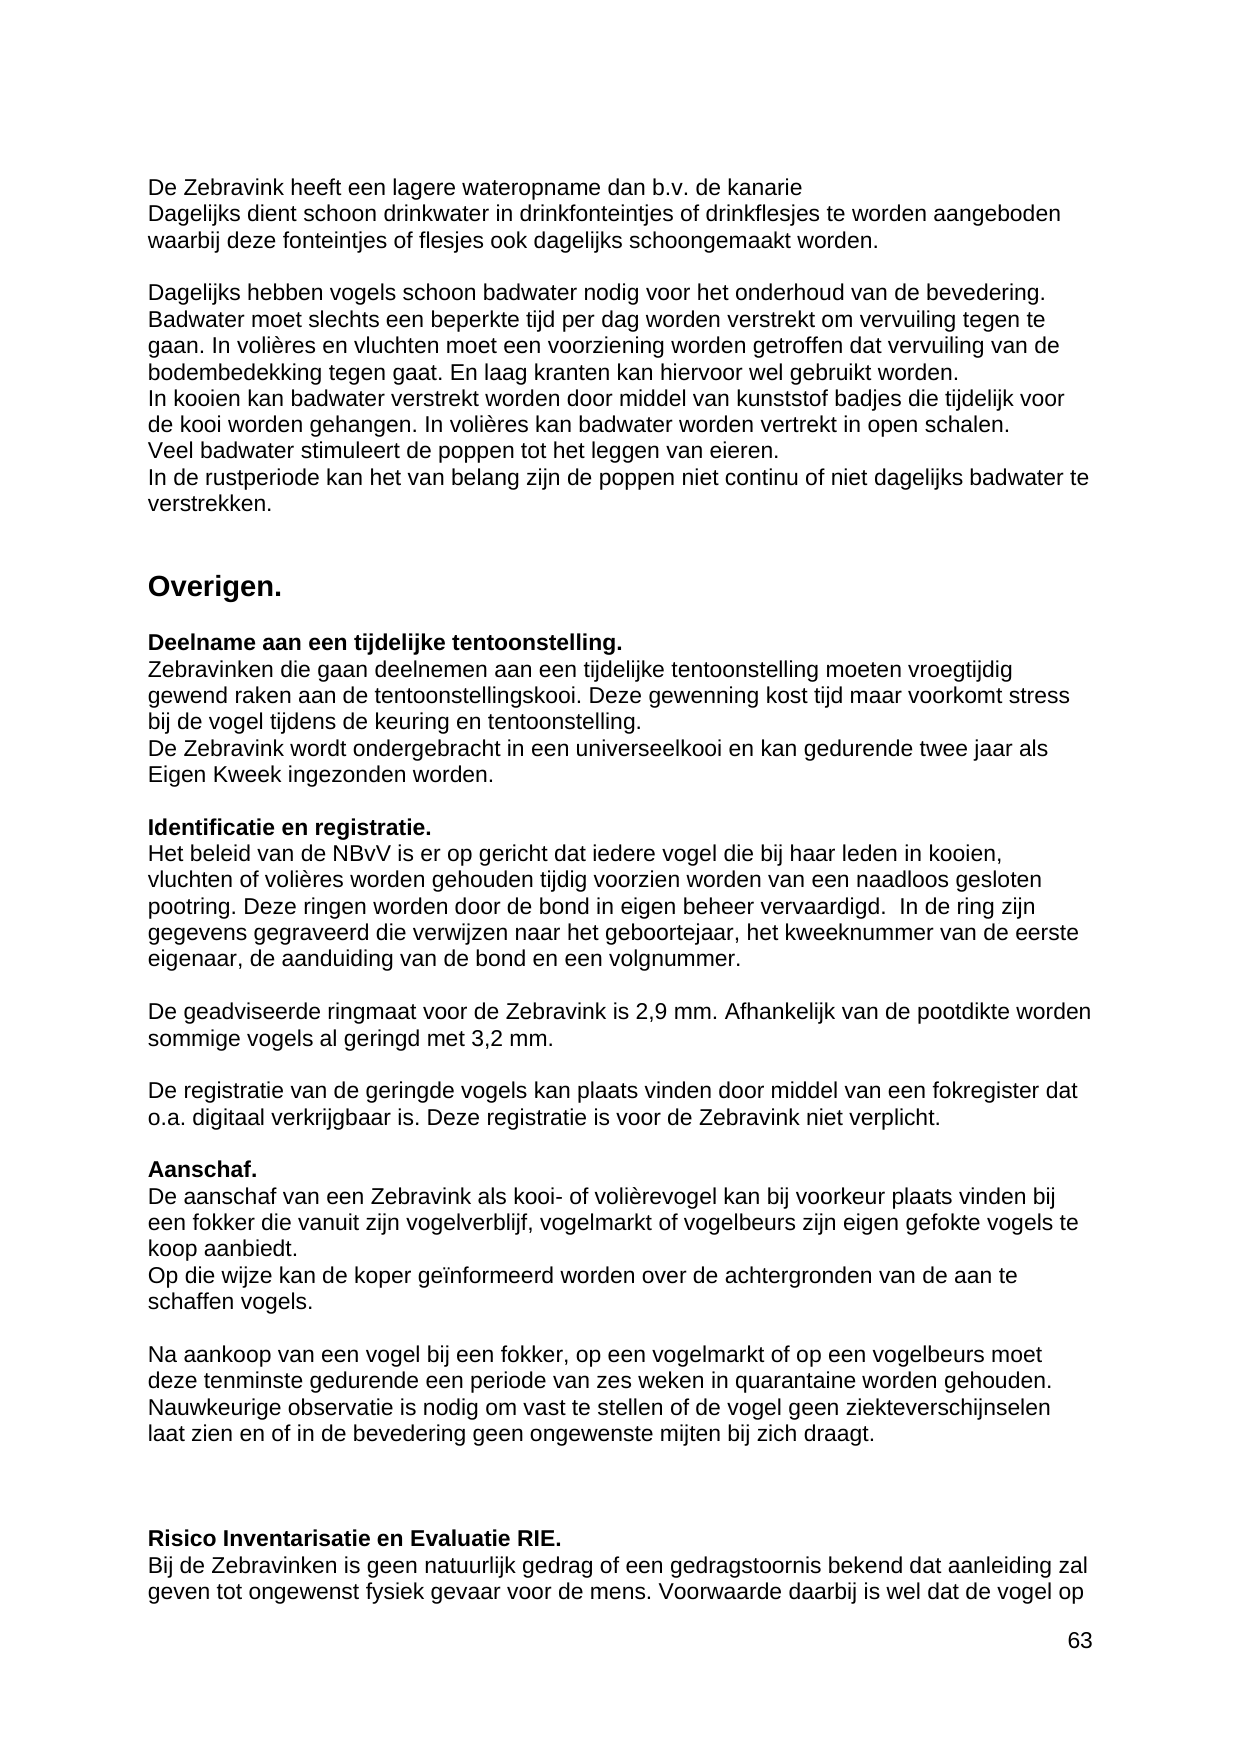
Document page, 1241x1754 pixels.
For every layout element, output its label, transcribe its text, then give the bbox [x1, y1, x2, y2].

text Veel badwater stimuleert de poppen tot het leggen van eieren. [148, 437, 1093, 464]
text Dagelijks hebben vogels schoon badwater nodig voor het onderhoud van de bevedering. [148, 279, 1093, 306]
text Dagelijks dient schoon drinkwater in drinkfonteintjes of drinkflesjes te worden aangeboden waarbij deze fonteintjes of flesjes ook dagelijks schoongemaakt worden. [148, 200, 1093, 253]
text Risico Inventarisatie en Evaluatie RIE. [148, 1525, 1093, 1552]
text De registratie van de geringde vogels kan plaats vinden door middel van een fokregister dat o.a. digitaal verkrijgbaar is. Deze registratie is voor de Zebravink niet verplicht. [148, 1077, 1093, 1130]
text Het beleid van de NBvV is er op gericht dat iedere vogel die bij haar leden in kooien, vluchten of volières worden gehouden tijdig voorzien worden van een naadloos gesloten pootring. Deze ringen worden door de bond in eigen beheer vervaardigd. In de ring zijn gegevens gegraveerd die verwijzen naar het geboortejaar, het kweeknummer van de eerste eigenaar, de aanduiding van de bond en een volgnummer. [148, 840, 1093, 972]
text De aanschaf van een Zebravink als kooi- of volièrevogel kan bij voorkeur plaats vinden bij een fokker die vanuit zijn vogelverblijf, vogelmarkt of vogelbeurs zijn eigen gefokte vogels te koop aanbiedt. [148, 1183, 1093, 1262]
text Na aankoop van een vogel bij een fokker, op een vogelmarkt of op een vogelbeurs moet deze tenminste gedurende een periode van zes weken in quarantaine worden gehouden. Nauwkeurige observatie is nodig om vast te stellen of de vogel geen ziekteverschijnselen laat zien en of in de bevedering geen ongewenste mijten bij zich draagt. [148, 1341, 1093, 1446]
text Zebravinken die gaan deelnemen aan een tijdelijke tentoonstelling moeten vroegtijdig gewend raken aan de tentoonstellingskooi. Deze gewenning kost tijd maar voorkomt stress bij de vogel tijdens de keuring en tentoonstelling. [148, 656, 1093, 734]
text In de rustperiode kan het van belang zijn de poppen niet continu of niet dagelijks badwater te verstrekken. [148, 464, 1093, 517]
text Identificatie en registratie. [148, 814, 1093, 840]
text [148, 1552, 1093, 1604]
text Op die wijze kan de koper geïnformeerd worden over de achtergronden van de aan te schaffen vogels. [148, 1262, 1093, 1314]
text Overigen. [148, 569, 1093, 603]
text Badwater moet slechts een beperkte tijd per dag worden verstrekt om vervuiling tegen te gaan. In volières en vluchten moet een voorziening worden getroffen dat vervuiling van de bodembedekking tegen gaat. En laag kranten kan hiervoor wel gebruikt worden. [148, 306, 1093, 385]
text De Zebravink wordt ondergebracht in een universeelkooi en kan gedurende twee jaar als Eigen Kweek ingezonden worden. [148, 734, 1093, 787]
text De Zebravink heeft een lagere wateropname dan b.v. de kanarie [148, 174, 1093, 200]
text De geadviseerde ringmaat voor de Zebravink is 2,9 mm. Afhankelijk van de pootdikte worden sommige vogels al geringd met 3,2 mm. [148, 998, 1093, 1051]
text In kooien kan badwater verstrekt worden door middel van kunststof badjes die tijdelijk voor de kooi worden gehangen. In volières kan badwater worden vertrekt in open schalen. [148, 385, 1093, 437]
text Aanschaf. [148, 1156, 1093, 1183]
text Deelname aan een tijdelijke tentoonstelling. [148, 629, 1093, 656]
